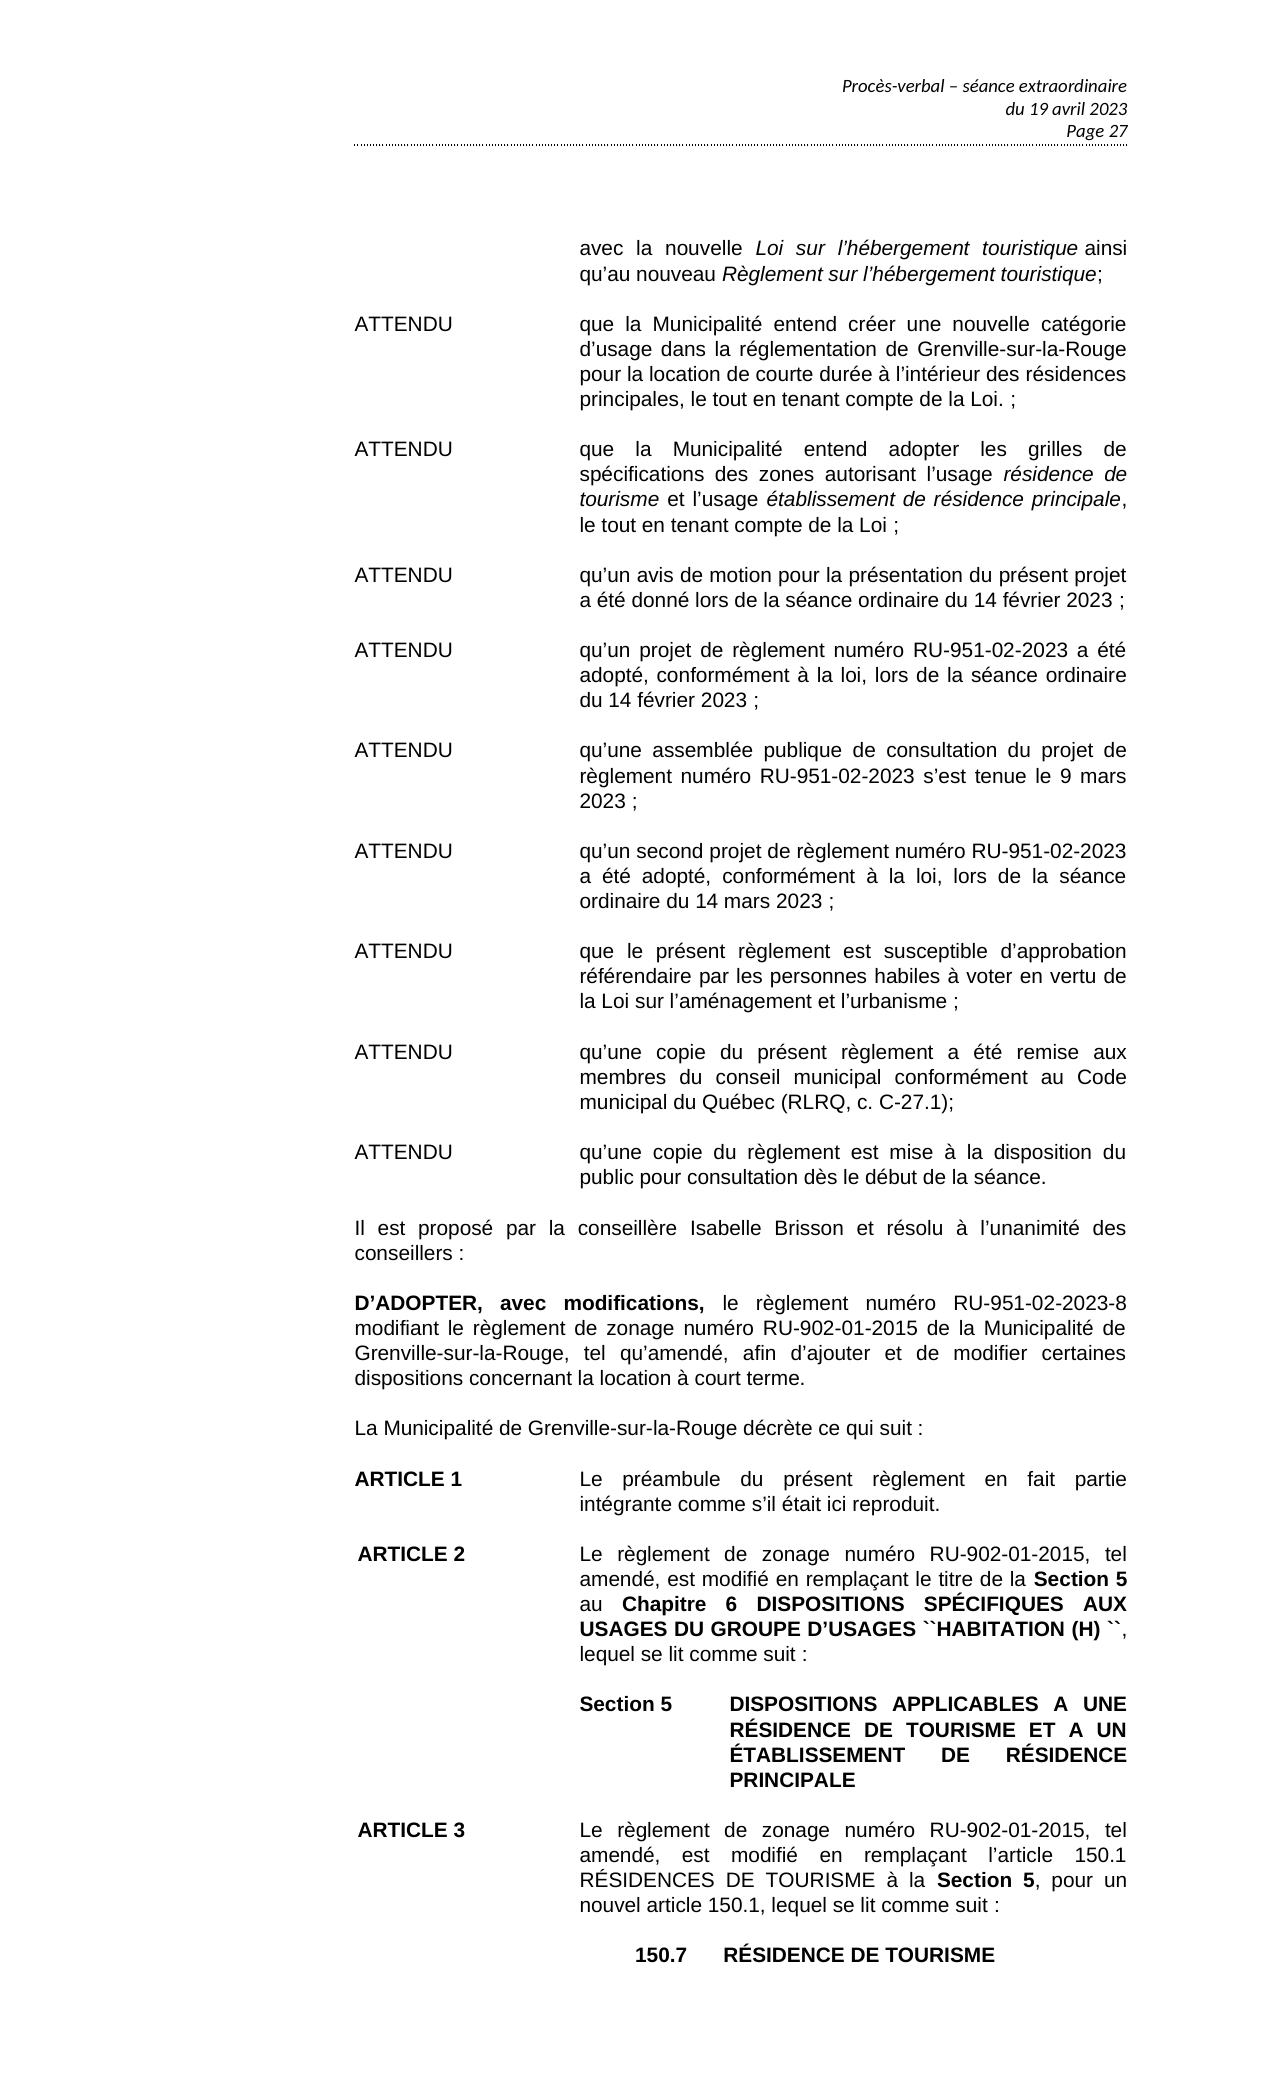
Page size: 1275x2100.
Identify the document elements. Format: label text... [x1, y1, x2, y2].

text ATTENDU que le présent règlement est susceptible d’approbation référendaire par les personnes habiles à voter en vertu de la Loi sur l’aménagement et l’urbanisme ; [354, 939, 1127, 1013]
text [354, 236, 1127, 285]
text ARTICLE 1 Le préambule du présent règlement en fait partie intégrante comme s’il était ici reproduit. [354, 1466, 1127, 1515]
text D’ADOPTER, avec modifications, le règlement numéro RU-951-02-2023-8 modifiant le règlement de zonage numéro RU-902-01-2015 de la Municipalité de Grenville-sur-la-Rouge, tel qu’amendé, afin d’ajouter et de modifier certaines dispositions concernant la location à court terme. [354, 1291, 1127, 1390]
text Il est proposé par la conseillère Isabelle Brisson et résolu à l’unanimité des conseillers : [354, 1215, 1127, 1264]
text ATTENDU qu’un second projet de règlement numéro RU-951-02-2023 a été adopté, conformément à la loi, lors de la séance ordinaire du 14 mars 2023 ; [354, 839, 1127, 913]
text ATTENDU qu’un avis de motion pour la présentation du présent projet a été donné lors de la séance ordinaire du 14 février 2023 ; [354, 563, 1127, 612]
text ARTICLE 3 Le règlement de zonage numéro RU-902-01-2015, tel amendé, est modifié en remplaçant l’article 150.1 RÉSIDENCES DE TOURISME à la Section 5, pour un nouvel article 150.1, lequel se lit comme suit : [357, 1818, 1127, 1917]
text ATTENDU qu’une copie du présent règlement a été remise aux membres du conseil municipal conformément au Code municipal du Québec (RLRQ, c. C-27.1); [354, 1039, 1127, 1114]
text ARTICLE 2 Le règlement de zonage numéro RU-902-01-2015, tel amendé, est modifié en remplaçant le titre de la Section 5 au Chapitre 6 DISPOSITIONS SPÉCIFIQUES AUX USAGES DU GROUPE D’USAGES ``HABITATION (H) ``, lequel se lit comme suit : [357, 1542, 1127, 1666]
text ATTENDU que la Municipalité entend adopter les grilles de spécifications des zones autorisant l’usage résidence de tourisme et l’usage établissement de résidence principale, le tout en tenant compte de la Loi ; [354, 437, 1127, 536]
text ATTENDU qu’une assemblée publique de consultation du projet de règlement numéro RU-951-02-2023 s’est tenue le 9 mars 2023 ; [354, 738, 1127, 812]
text ATTENDU qu’une copie du règlement est mise à la disposition du public pour consultation dès le début de la séance. [354, 1140, 1127, 1189]
list RÉSIDENCE DE TOURISME [635, 1943, 1127, 1967]
text ATTENDU qu’un projet de règlement numéro RU-951-02-2023 a été adopté, conformément à la loi, lors de la séance ordinaire du 14 février 2023 ; [354, 638, 1127, 712]
text La Municipalité de Grenville-sur-la-Rouge décrète ce qui suit : [354, 1416, 1127, 1440]
text ATTENDU que la Municipalité entend créer une nouvelle catégorie d’usage dans la réglementation de Grenville-sur-la-Rouge pour la location de courte durée à l’intérieur des résidences principales, le tout en tenant compte de la Loi. ; [354, 312, 1127, 411]
text Section 5 DISPOSITIONS APPLICABLES A UNE RÉSIDENCE DE TOURISME ET A UN ÉTABLISSEMENT DE RÉSIDENCE PRINCIPALE [579, 1692, 1127, 1792]
